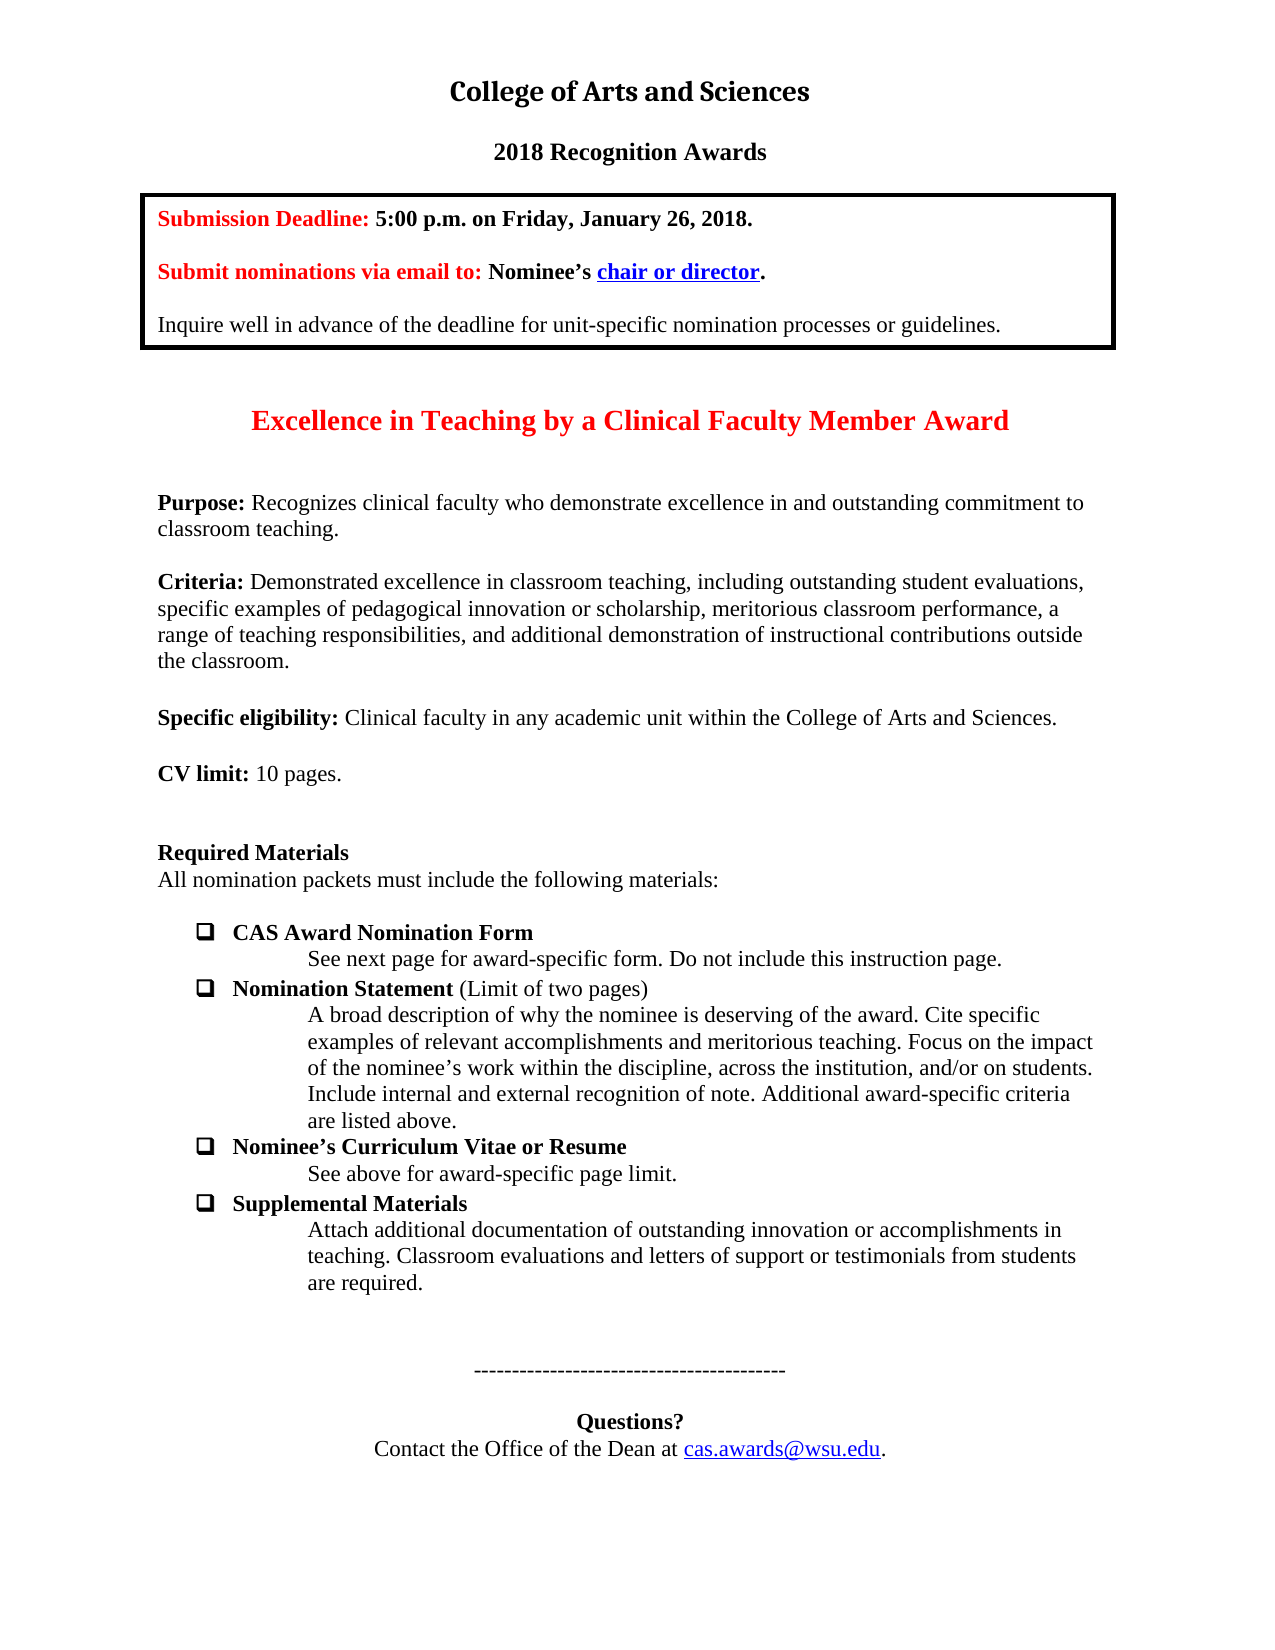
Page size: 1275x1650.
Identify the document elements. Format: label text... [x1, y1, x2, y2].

text Questions? [157, 1408, 1102, 1435]
list See above for award-specific page limit. [307, 1159, 1102, 1186]
text 2018 Recognition Awards [157, 137, 1102, 166]
text Contact the Office of the Dean at cas.awards@wsu.edu. [157, 1435, 1102, 1461]
text Criteria: Demonstrated excellence in classroom teaching, including outstanding student evaluations, specific examples of pedagogical innovation or scholarship, meritorious classroom performance, a range of teaching responsibilities, and additional demonstration of instructional contributions outside the classroom. [157, 568, 1102, 674]
list A broad description of why the nominee is deserving of the award. Cite specific examples of relevant accomplishments and meritorious teaching. Focus on the impact of the nominee’s work within the discipline, across the institution, and/or on students. Include internal and external recognition of note. Additional award-specific criteria are listed above. [307, 1001, 1104, 1133]
text Specific eligibility: Clinical faculty in any academic unit within the College of Arts and Sciences. [157, 704, 1102, 730]
text Excellence in Teaching by a Clinical Faculty Member Award [157, 403, 1102, 436]
list Supplemental Materials [195, 1190, 1102, 1216]
list Nominee’s Curriculum Vitae or Resume [195, 1133, 1102, 1159]
text Inquire well in advance of the deadline for unit-specific nomination processes or guidelines. [145, 298, 1111, 345]
list See next page for award-specific form. Do not include this instruction page. [307, 945, 1102, 971]
list Attach additional documentation of outstanding innovation or accomplishments in teaching. Classroom evaluations and letters of support or testimonials from students are required. [307, 1216, 1102, 1295]
list CAS Award Nomination Form [195, 918, 1102, 945]
text ----------------------------------------- [157, 1356, 1102, 1382]
text All nomination packets must include the following materials: [157, 866, 1102, 892]
text Submission Deadline: 5:00 p.m. on Friday, January 26, 2018. [145, 197, 1111, 232]
text Required Materials [157, 839, 1102, 866]
list Nomination Statement (Limit of two pages) [195, 975, 1102, 1001]
text Purpose: Recognizes clinical faculty who demonstrate excellence in and outstanding commitment to classroom teaching. [157, 489, 1102, 542]
text CV limit: 10 pages. [157, 760, 1102, 787]
text Submit nominations via email to: Nominee’s chair or director. [157, 258, 1102, 284]
